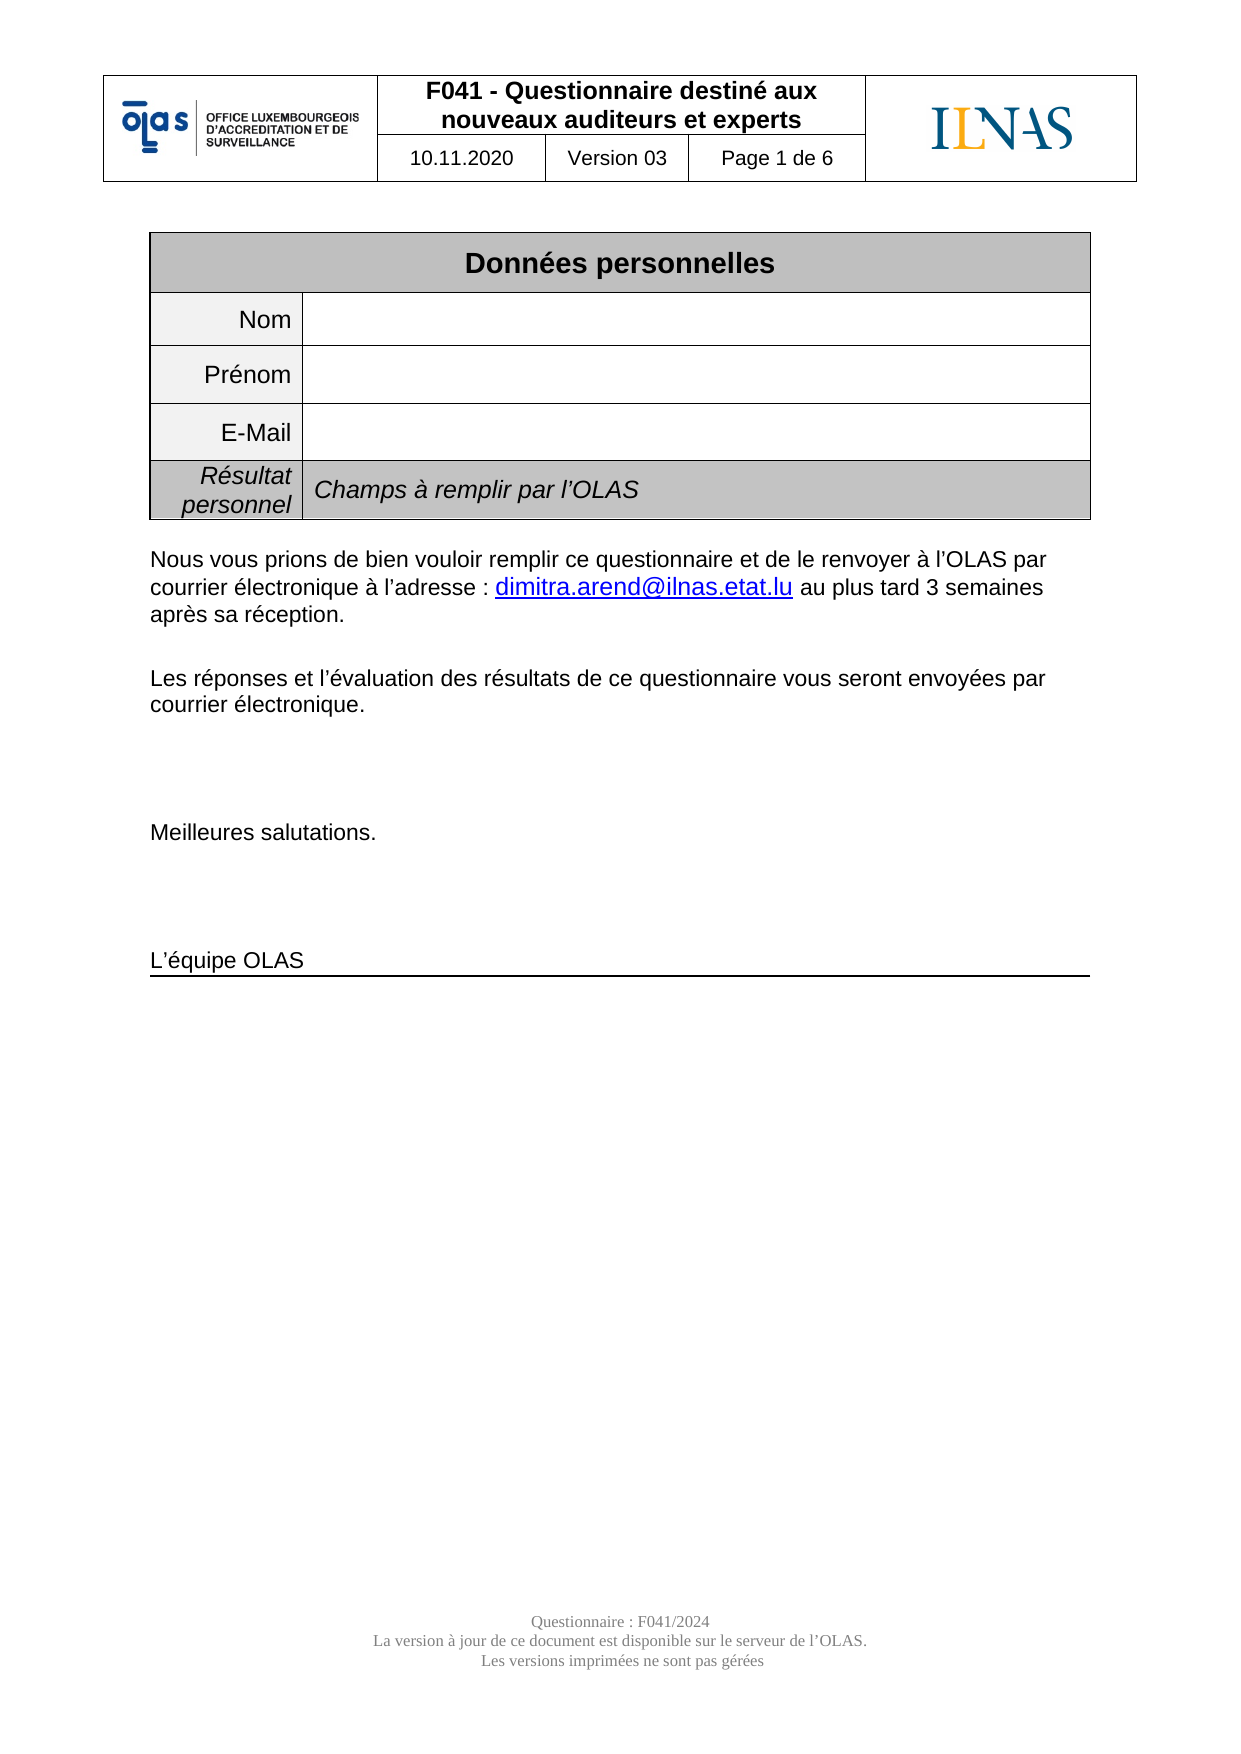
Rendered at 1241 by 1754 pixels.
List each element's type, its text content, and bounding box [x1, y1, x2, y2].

table_cell Champs à remplir par l’OLAS [303, 461, 1090, 518]
table_cell [303, 346, 1090, 403]
text Les réponses et l’évaluation des résultats de ce questionnaire vous seront envoyées par courrier électronique. [150, 665, 1090, 718]
table_header Données personnelles [151, 233, 1090, 292]
table_cell Nom [151, 293, 302, 345]
table_cell Résultat personnel [151, 461, 302, 518]
picture [122, 100, 359, 156]
table_cell E-Mail [151, 404, 302, 460]
table_cell Prénom [151, 346, 302, 403]
text L’équipe OLAS [150, 947, 1090, 975]
table_cell [303, 404, 1090, 460]
picture [926, 105, 1077, 152]
text Nous vous prions de bien vouloir remplir ce questionnaire et de le renvoyer à l’OLAS par courrier électronique à l’adresse : dimitra.arend@ilnas.etat.lu au plus tard 3 semaines après sa réception. [150, 546, 1090, 627]
table_cell [303, 293, 1090, 345]
text Meilleures salutations. [150, 819, 1090, 845]
